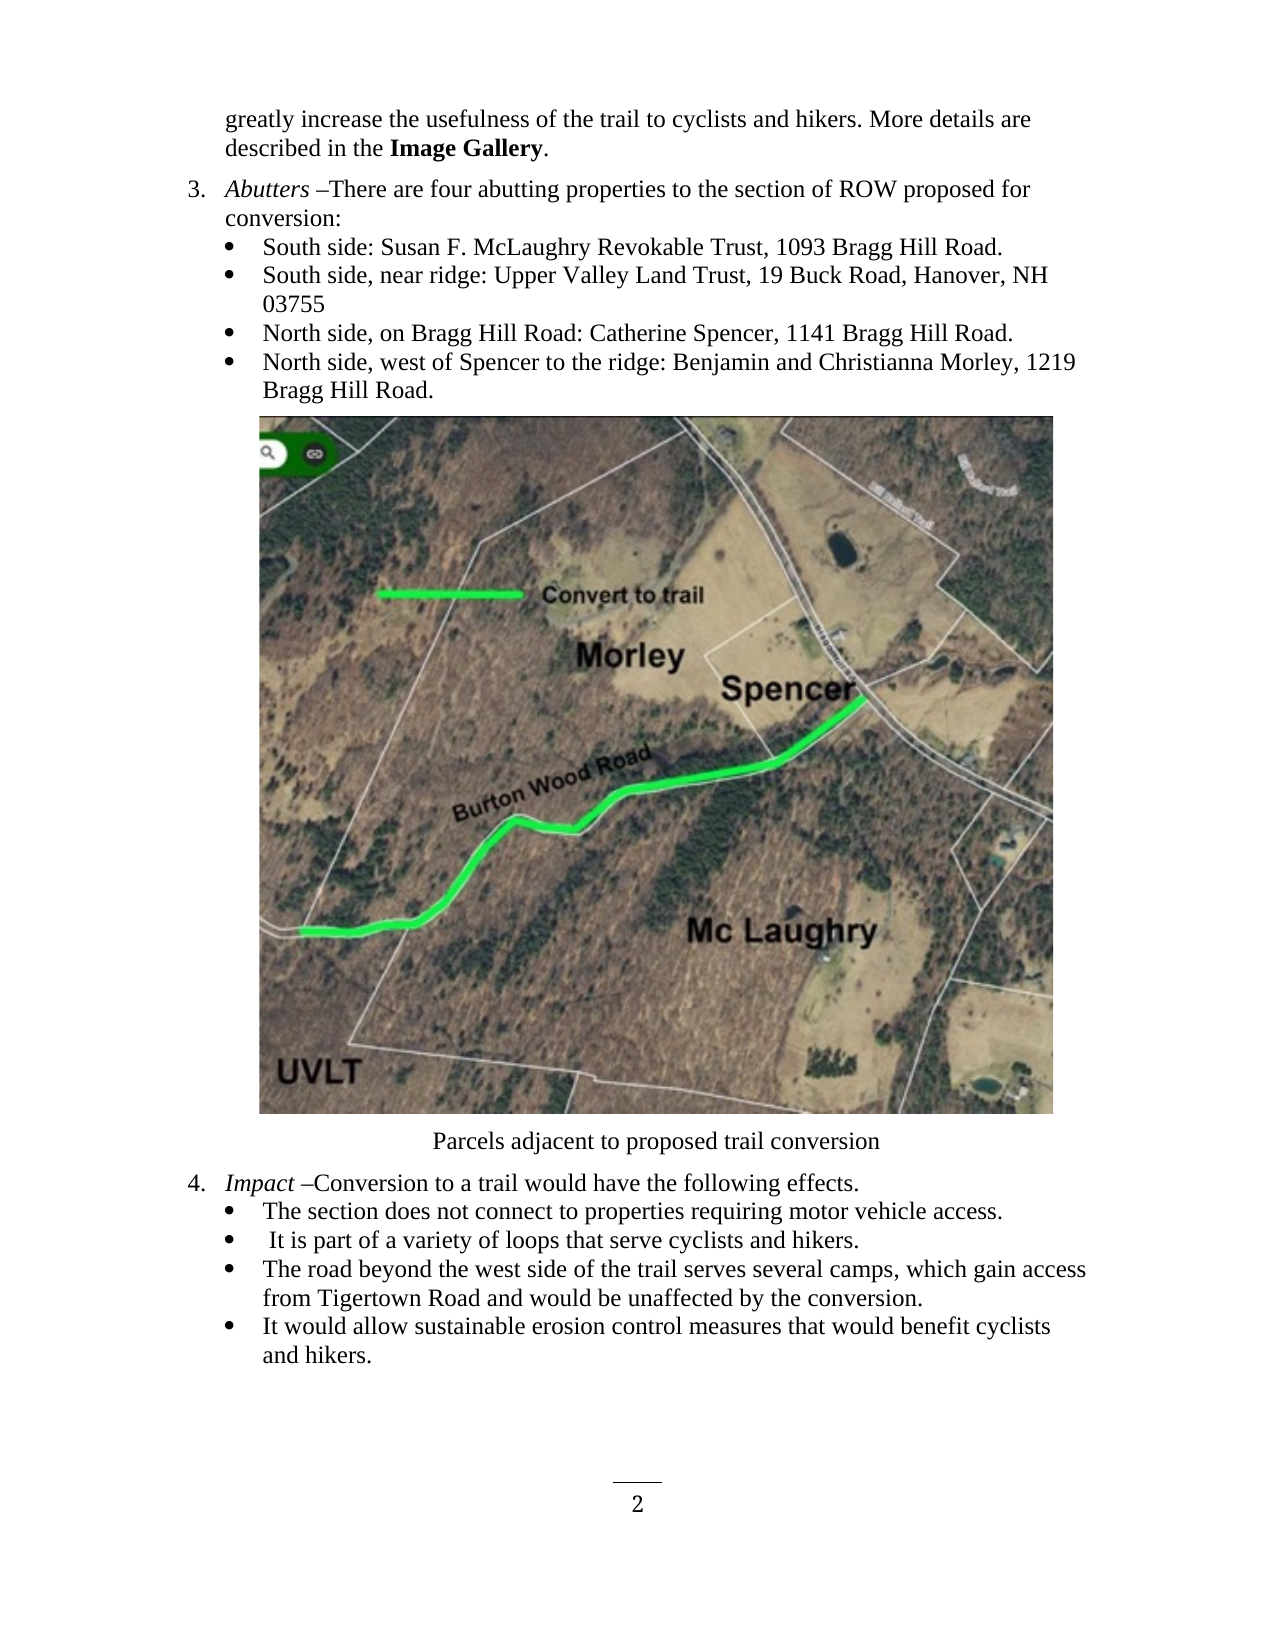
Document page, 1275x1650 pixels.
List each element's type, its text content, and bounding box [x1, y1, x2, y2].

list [187, 104, 1087, 162]
list North side, west of Spencer to the ridge: Benjamin and Christianna Morley, 1219 Bragg Hill Road. [225, 347, 1087, 404]
list The road beyond the west side of the trail serves several camps, which gain access from Tigertown Road and would be unaffected by the conversion. [225, 1254, 1087, 1311]
list The section does not connect to properties requiring motor vehicle access. [225, 1196, 1087, 1225]
list It would allow sustainable erosion control measures that would benefit cyclists and hikers. [225, 1311, 1087, 1369]
list Abutters –There are four abutting properties to the section of ROW proposed for conversion: [187, 174, 1087, 232]
list North side, on Bragg Hill Road: Catherine Spencer, 1141 Bragg Hill Road. [225, 318, 1087, 347]
list South side, near ridge: Upper Valley Land Trust, 19 Buck Road, Hanover, NH 03755 [225, 260, 1087, 318]
list It is part of a variety of loops that serve cyclists and hikers. [225, 1225, 1087, 1254]
picture [259, 416, 1054, 1114]
list South side: Susan F. McLaughry Revokable Trust, 1093 Bragg Hill Road. [225, 232, 1087, 260]
list Impact –Conversion to a trail would have the following effects. [187, 1168, 1087, 1196]
text Parcels adjacent to proposed trail conversion [225, 1126, 1087, 1155]
